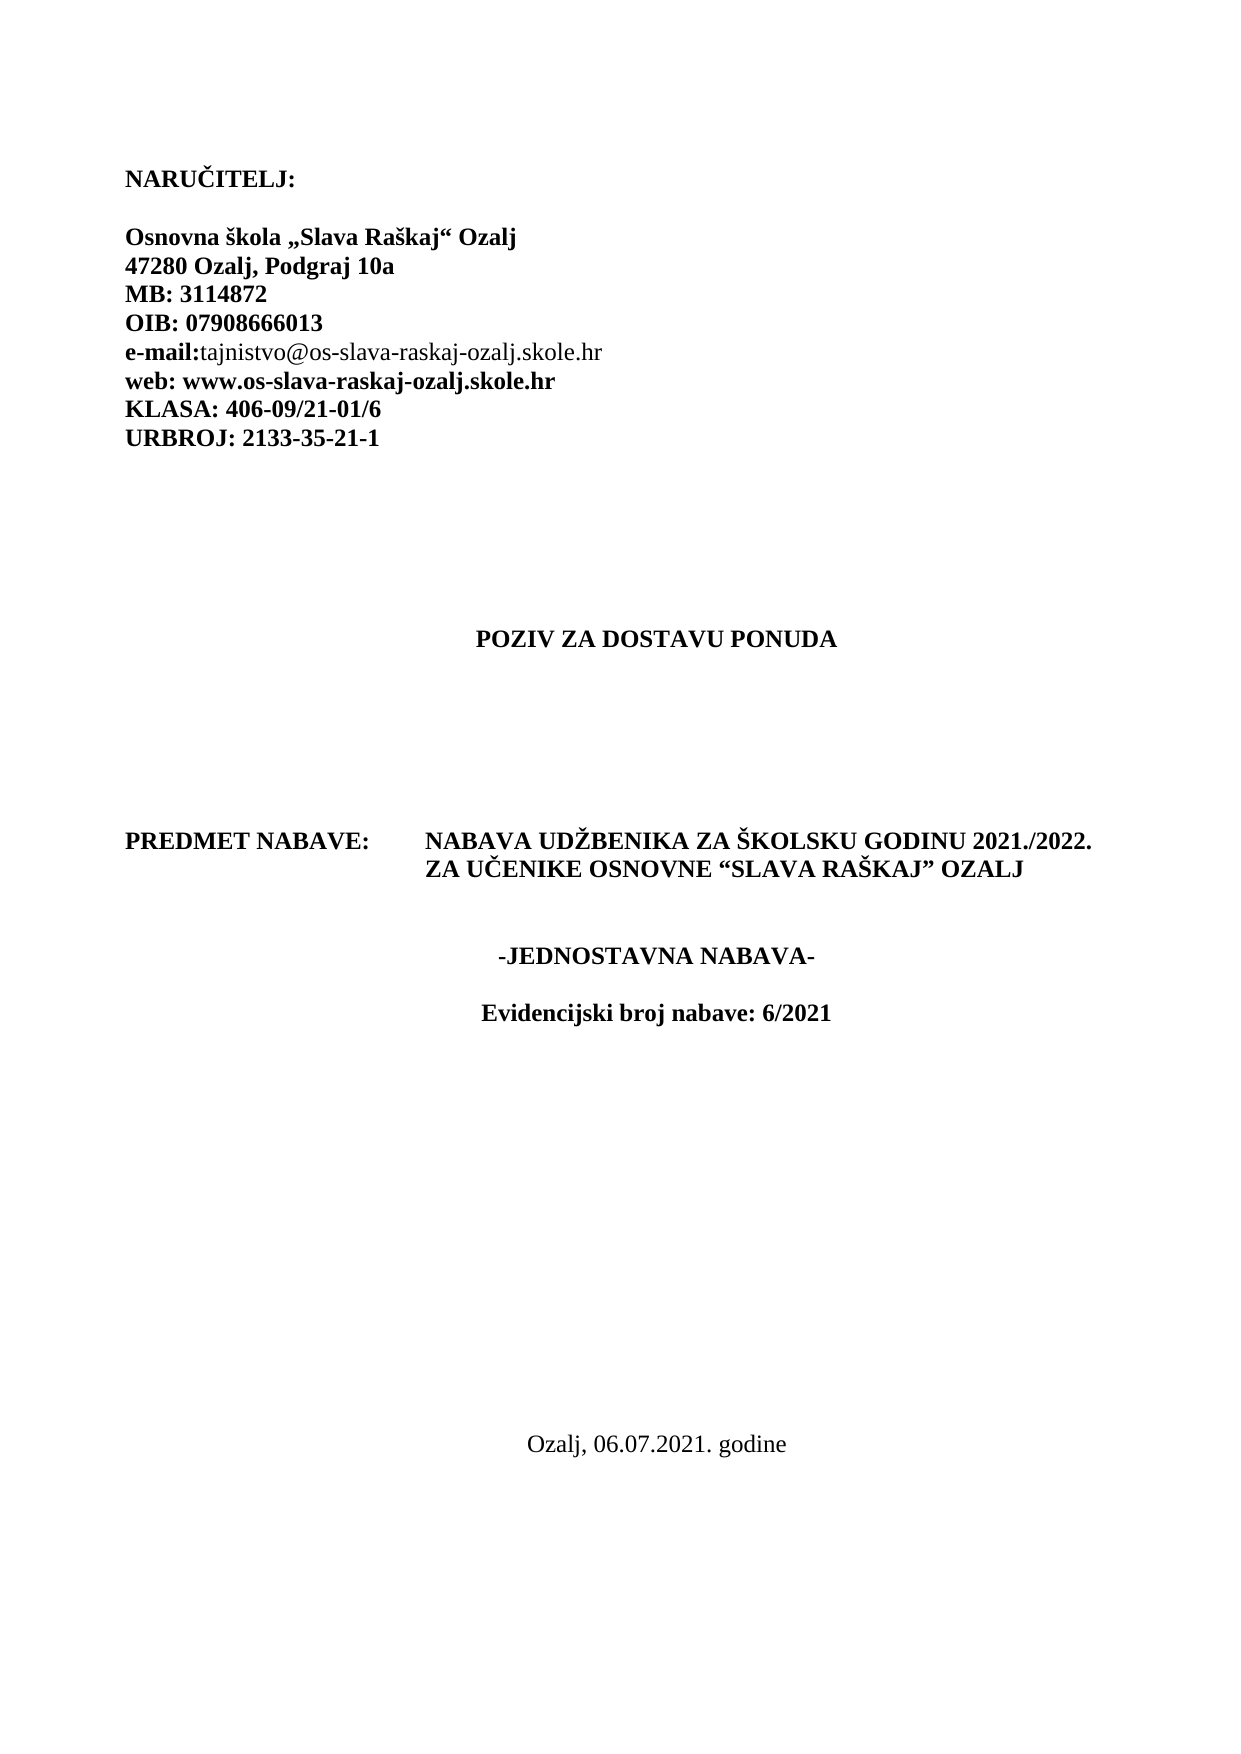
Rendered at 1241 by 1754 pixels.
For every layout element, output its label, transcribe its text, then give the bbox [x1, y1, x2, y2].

text OIB: 07908666013 [125, 308, 1188, 337]
text e-mail:tajnistvo@os-slava-raskaj-ozalj.skole.hr [125, 337, 1188, 366]
text web: www.os-slava-raskaj-ozalj.skole.hr [125, 366, 1188, 394]
text Osnovna škola „Slava Raškaj“ Ozalj [125, 222, 1188, 251]
text MB: 3114872 [125, 279, 1188, 308]
text URBROJ: 2133-35-21-1 [125, 423, 1188, 452]
text NARUČITELJ: [125, 164, 1188, 193]
text Ozalj, 06.07.2021. godine [125, 1429, 1188, 1458]
text POZIV ZA DOSTAVU PONUDA [125, 624, 1188, 653]
text ZA UČENIKE OSNOVNE “SLAVA RAŠKAJ” OZALJ [125, 854, 1188, 883]
text -JEDNOSTAVNA NABAVA- [125, 941, 1188, 969]
text KLASA: 406-09/21-01/6 [125, 394, 1188, 423]
text 47280 Ozalj, Podgraj 10a [125, 251, 1188, 279]
text PREDMET NABAVE: NABAVA UDŽBENIKA ZA ŠKOLSKU GODINU 2021./2022. [125, 826, 1188, 854]
text Evidencijski broj nabave: 6/2021 [125, 998, 1188, 1027]
